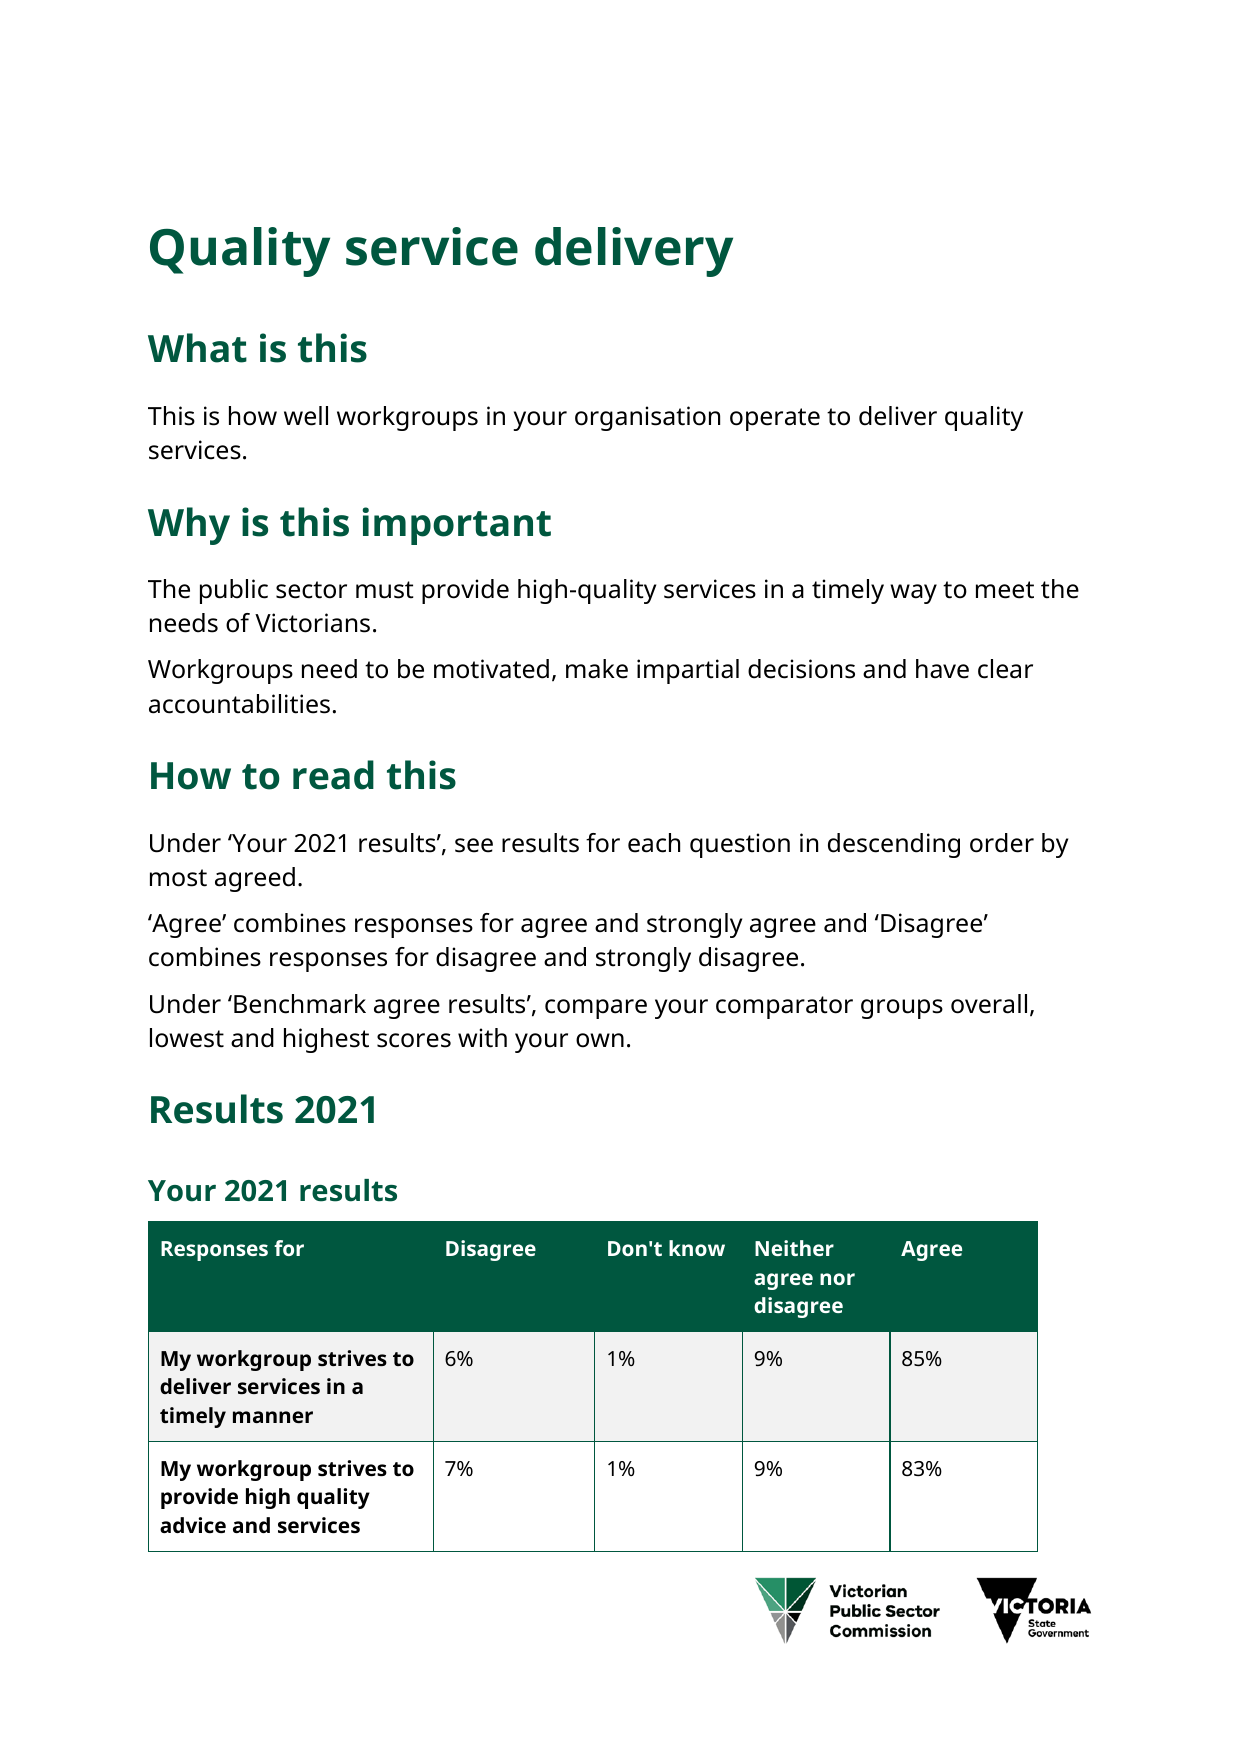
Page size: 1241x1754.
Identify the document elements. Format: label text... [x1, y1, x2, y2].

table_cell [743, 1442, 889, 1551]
text ‘Agree’ combines responses for agree and strongly agree and ‘Disagree’ combines responses for disagree and strongly disagree. [148, 906, 1092, 974]
subtitle Why is this important [148, 496, 1092, 547]
picture [754, 1577, 1093, 1645]
subtitle Results 2021 [148, 1084, 1092, 1135]
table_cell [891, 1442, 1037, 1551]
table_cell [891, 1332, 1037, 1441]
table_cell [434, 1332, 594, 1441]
text Under ‘Benchmark agree results’, compare your comparator groups overall, lowest and highest scores with your own. [148, 986, 1092, 1054]
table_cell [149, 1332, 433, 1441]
text This is how well workgroups in your organisation operate to deliver quality services. [148, 398, 1092, 467]
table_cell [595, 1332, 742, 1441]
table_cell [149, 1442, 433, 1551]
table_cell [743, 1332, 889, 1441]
subtitle Quality service delivery [148, 212, 1092, 280]
subtitle Your 2021 results [148, 1170, 1092, 1209]
text Workgroups need to be motivated, make impartial decisions and have clear accountabilities. [148, 652, 1092, 720]
text Under ‘Your 2021 results’, see results for each question in descending order by most agreed. [148, 825, 1092, 893]
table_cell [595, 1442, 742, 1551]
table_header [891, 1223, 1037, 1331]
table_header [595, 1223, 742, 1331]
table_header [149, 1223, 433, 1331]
text The public sector must provide high-quality services in a timely way to meet the needs of Victorians. [148, 572, 1092, 640]
subtitle How to read this [148, 749, 1092, 801]
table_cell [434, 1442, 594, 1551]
subtitle What is this [148, 323, 1092, 374]
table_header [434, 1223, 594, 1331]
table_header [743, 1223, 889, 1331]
